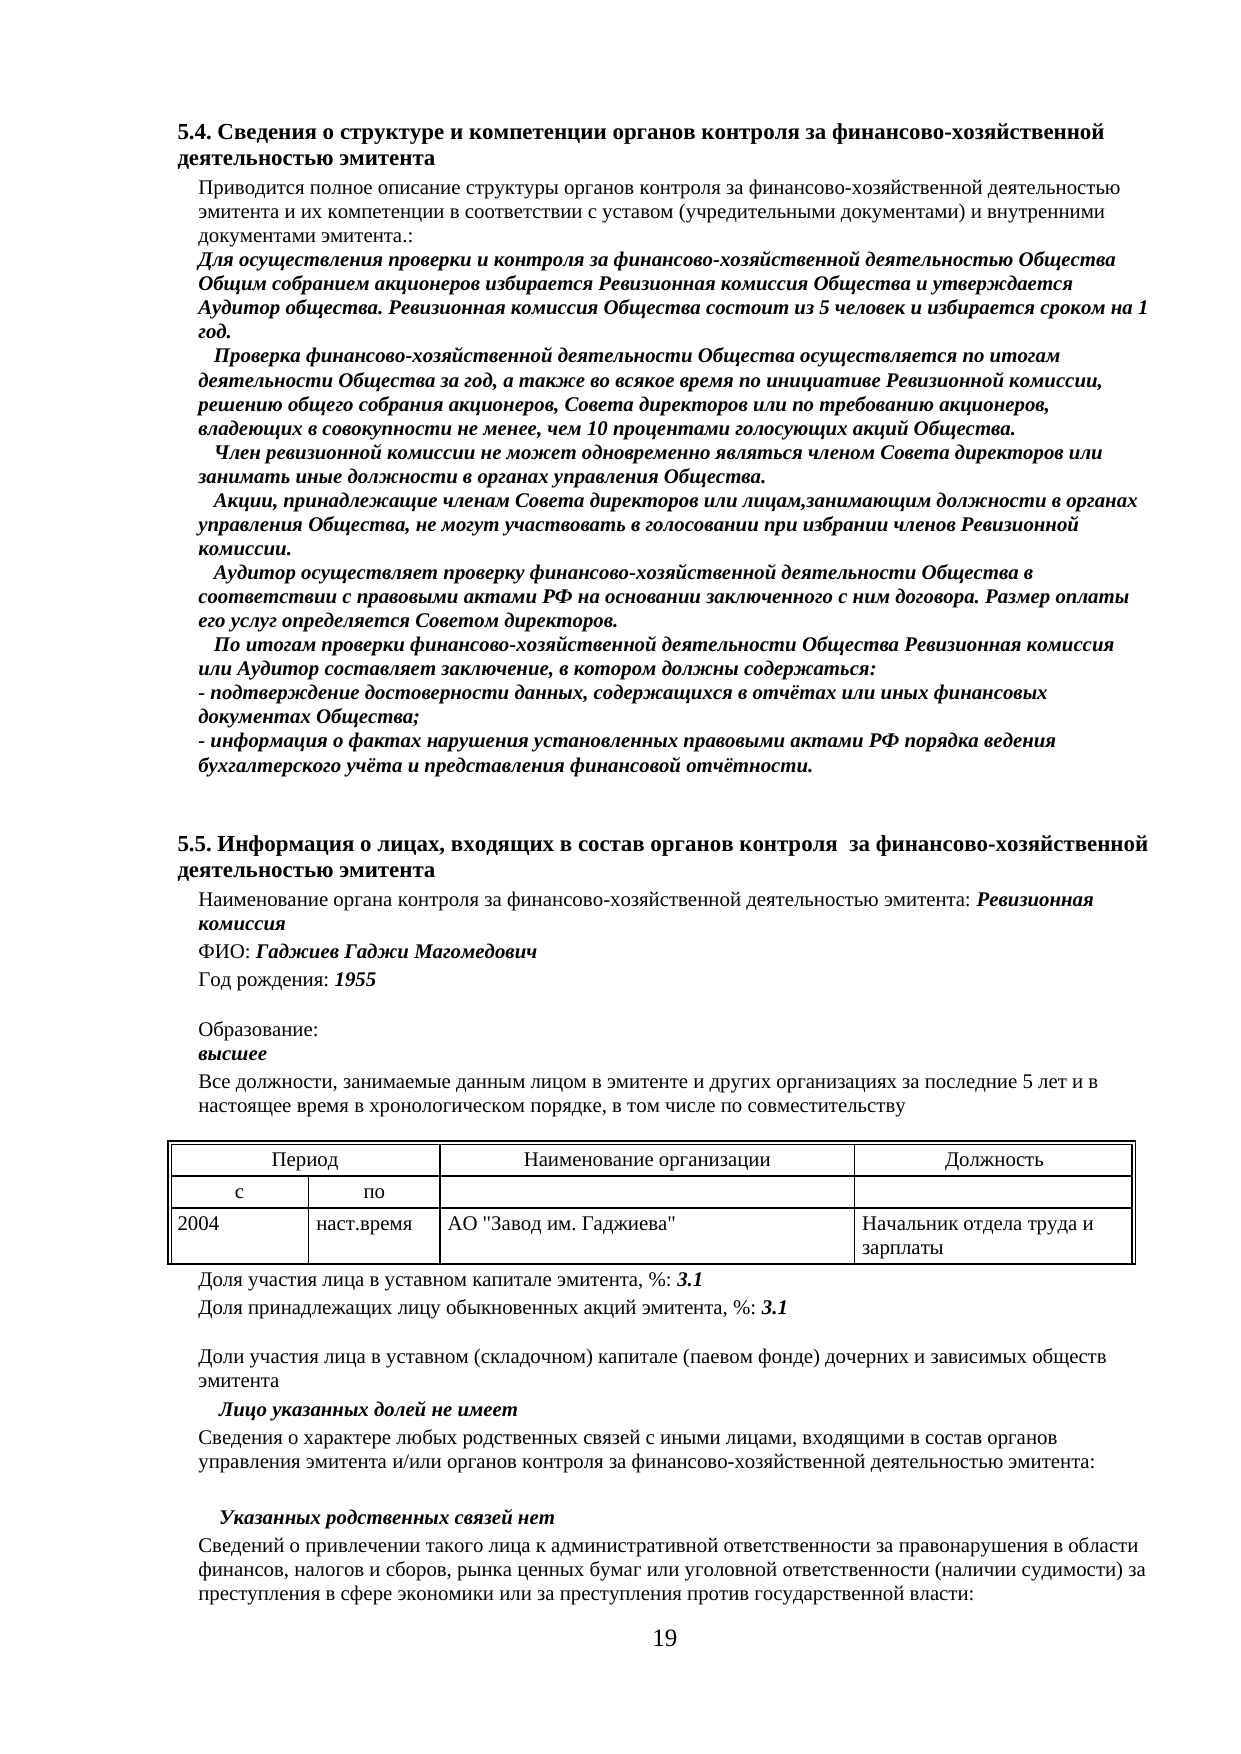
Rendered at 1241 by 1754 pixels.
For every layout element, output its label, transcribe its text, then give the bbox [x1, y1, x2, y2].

text Образование: высшее [198, 1017, 1152, 1065]
table_cell 2004 [172, 1209, 308, 1263]
text ФИО: Гаджиев Гаджи Магомедович [198, 939, 1152, 963]
table_header Должность [855, 1145, 1131, 1175]
table_cell [855, 1177, 1131, 1207]
text 5.5. Информация о лицах, входящих в состав органов контроля за финансово-хозяйственной деятельностью эмитента [177, 830, 1152, 882]
text Доли участия лица в уставном (складочном) капитале (паевом фонде) дочерних и зависимых обществ эмитента [198, 1344, 1152, 1392]
text Указанных родственных связей нет [219, 1505, 1152, 1529]
text Лицо указанных долей не имеет [219, 1396, 1152, 1421]
table_cell по [309, 1177, 439, 1207]
text 5.4. Сведения о структуре и компетенции органов контроля за финансово-хозяйственной деятельностью эмитента [177, 118, 1152, 171]
text Наименование органа контроля за финансово-хозяйственной деятельностью эмитента: Ревизионная комиссия [198, 887, 1152, 935]
text Сведения о характере любых родственных связей с иными лицами, входящими в состав органов управления эмитента и/или органов контроля за финансово-хозяйственной деятельностью эмитента: [198, 1425, 1152, 1501]
table_cell наст.время [309, 1209, 439, 1263]
text Доля принадлежащих лицу обыкновенных акций эмитента, %: 3.1 [198, 1295, 1152, 1319]
table_header Наименование организации [441, 1145, 854, 1175]
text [198, 1533, 1152, 1605]
table_cell АО "Завод им. Гаджиева" [441, 1209, 854, 1263]
table_cell с [172, 1177, 308, 1207]
text Приводится полное описание структуры органов контроля за финансово-хозяйственной деятельностью эмитента и их компетенции в соответствии с уставом (учредительными документами) и внутренними документами эмитента.: Для осуществления проверки и контроля за финансово-хозяйственной деятельностью Общества Общим собранием акционеров избирается Ревизионная комиссия Общества и утверждается Аудитор общества. Ревизионная комиссия Общества состоит из 5 человек и избирается сроком на 1 год. Проверка финансово-хозяйственной деятельности Общества осуществляется по итогам деятельности Общества за год, а также во всякое время по инициативе Ревизионной комиссии, решению общего собрания акционеров, Совета директоров или по требованию акционеров, владеющих в совокупности не менее, чем 10 процентами голосующих акций Общества. Член ревизионной комиссии не может одновременно являться членом Совета директоров или занимать иные должности в органах управления Общества. Акции, принадлежащие членам Совета директоров или лицам,занимающим должности в органах управления Общества, не могут участвовать в голосовании при избрании членов Ревизионной комиссии. Аудитор осуществляет проверку финансово-хозяйственной деятельности Общества в соответствии с правовыми актами РФ на основании заключенного с ним договора. Размер оплаты его услуг определяется Советом директоров. По итогам проверки финансово-хозяйственной деятельности Общества Ревизионная комиссия или Аудитор составляет заключение, в котором должны содержаться: - подтверждение достоверности данных, содержащихся в отчётах или иных финансовых документах Общества; - информация о фактах нарушения установленных правовыми актами РФ порядка ведения бухгалтерского учёта и представления финансовой отчётности. [198, 175, 1152, 777]
table_header Период [172, 1145, 439, 1175]
text Все должности, занимаемые данным лицом в эмитенте и других организациях за последние 5 лет и в настоящее время в хронологическом порядке, в том числе по совместительству [198, 1069, 1152, 1117]
table_cell Начальник отдела труда и зарплаты [855, 1209, 1131, 1263]
text Год рождения: 1955 [198, 967, 1152, 991]
text Доля участия лица в уставном капитале эмитента, %: 3.1 [198, 1267, 1152, 1291]
table_cell [441, 1177, 854, 1207]
